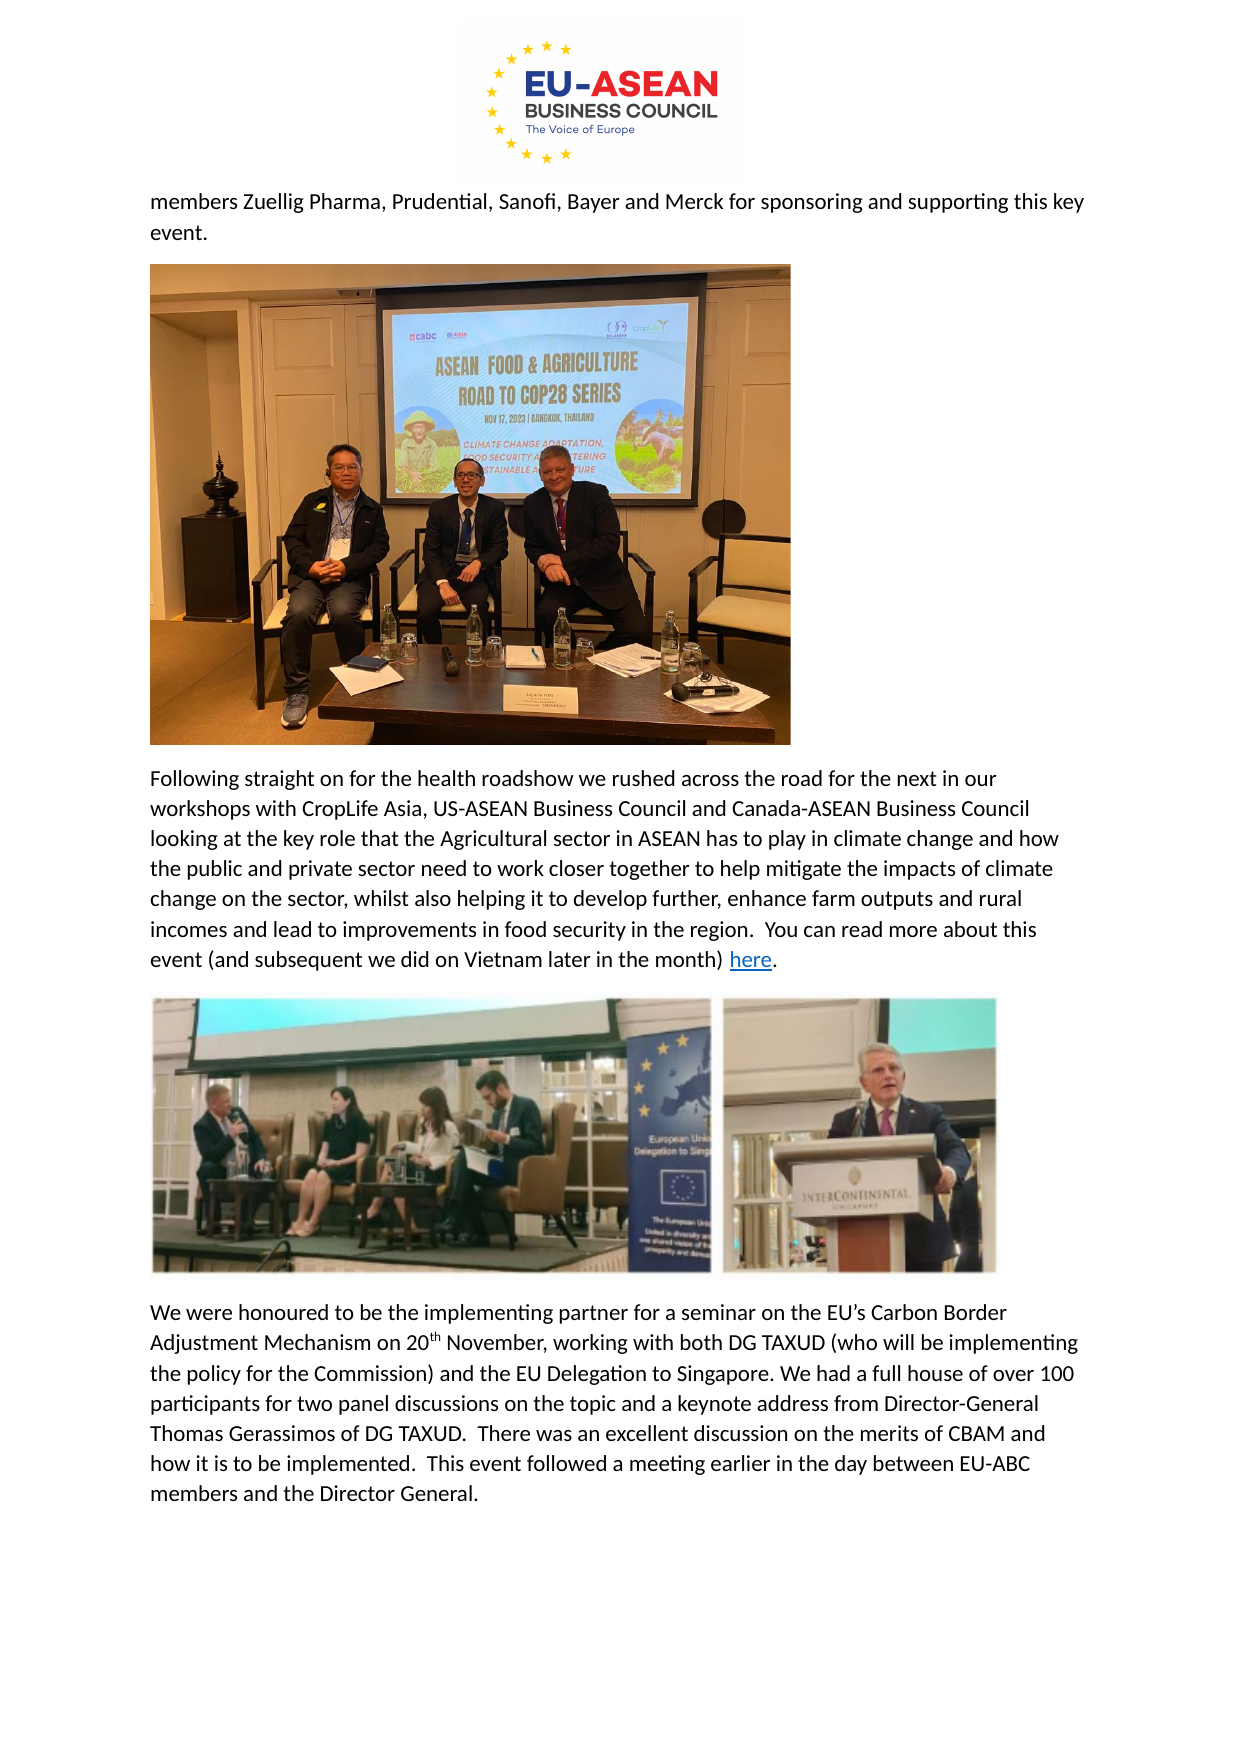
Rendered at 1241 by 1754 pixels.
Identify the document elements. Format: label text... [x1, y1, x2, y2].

text We were honoured to be the implementing partner for a seminar on the EU’s Carbon Border Adjustment Mechanism on 20th November, working with both DG TAXUD (who will be implementing the policy for the Commission) and the EU Delegation to Singapore. We had a full house of over 100 participants for two panel discussions on the topic and a keynote address from Director-General Thomas Gerassimos of DG TAXUD. There was an excellent discussion on the merits of CBAM and how it is to be implemented. This event followed a meeting earlier in the day between EU-ABC members and the Director General. [150, 1298, 1090, 1507]
text Following straight on for the health roadshow we rushed across the road for the next in our workshops with CropLife Asia, US-ASEAN Business Council and Canada-ASEAN Business Council looking at the key role that the Agricultural sector in ASEAN has to play in climate change and how the public and private sector need to work closer together to help mitigate the impacts of climate change on the sector, whilst also helping it to develop further, enhance farm outputs and rural incomes and lead to improvements in food security in the region. You can read more about this event (and subsequent we did on Vietnam later in the month) here. [150, 764, 1090, 973]
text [150, 133, 1090, 246]
picture [150, 991, 1001, 1280]
picture [457, 18, 746, 133]
picture [150, 264, 791, 745]
